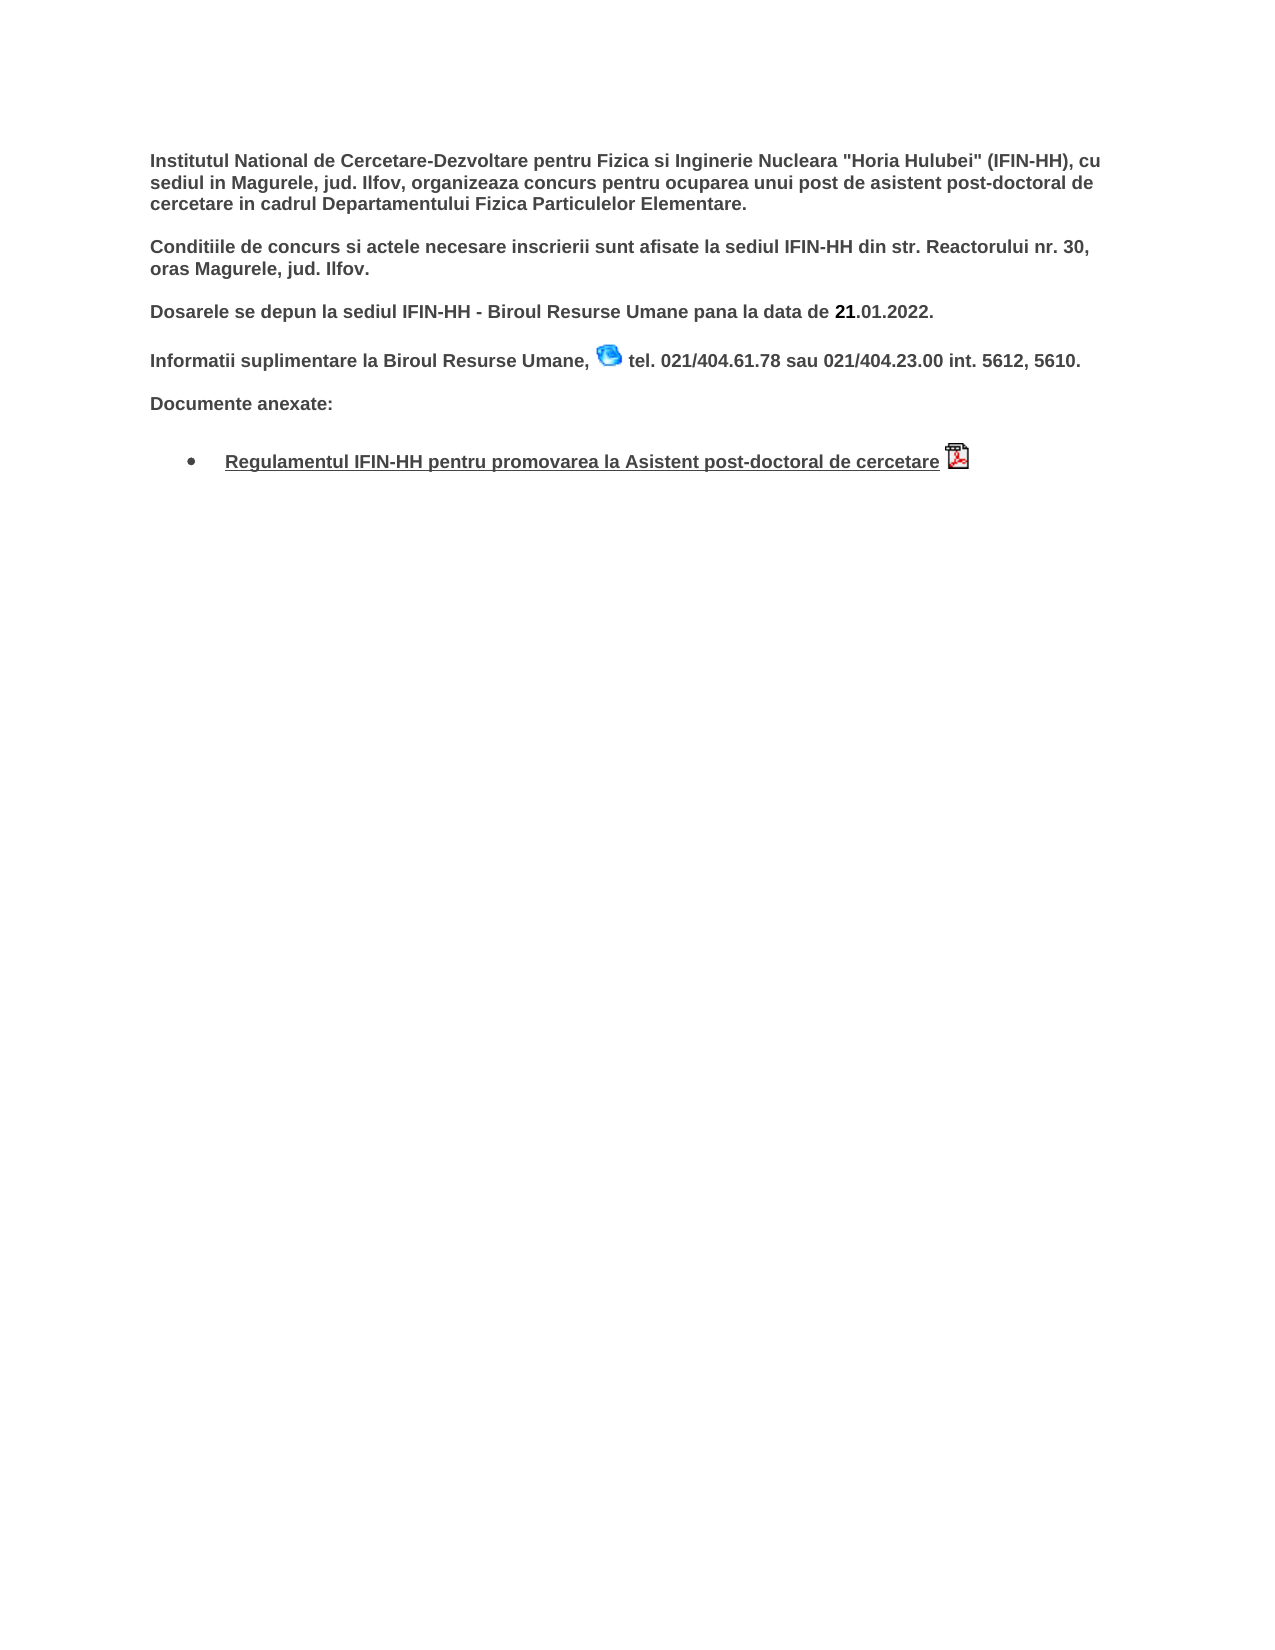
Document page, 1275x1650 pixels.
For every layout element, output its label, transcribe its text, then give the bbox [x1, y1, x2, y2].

picture [595, 344, 624, 368]
picture [945, 443, 969, 469]
list Regulamentul IFIN-HH pentru promovarea la Asistent post-doctoral de cercetare [187, 444, 1125, 473]
text Institutul National de Cercetare-Dezvoltare pentru Fizica si Inginerie Nucleara "Horia Hulubei" (IFIN-HH), cu sediul in Magurele, jud. Ilfov, organizeaza concurs pentru ocuparea unui post de asistent post-doctoral de cercetare in cadrul Departamentului Fizica Particulelor Elementare. Conditiile de concurs si actele necesare inscrierii sunt afisate la sediul IFIN-HH din str. Reactorului nr. 30, oras Magurele, jud. Ilfov. Dosarele se depun la sediul IFIN-HH - Biroul Resurse Umane pana la data de 21.01.2022. Informatii suplimentare la Biroul Resurse Umane, tel. 021/404.61.78 sau 021/404.23.00 int. 5612, 5610. Documente anexate: [150, 150, 1125, 414]
